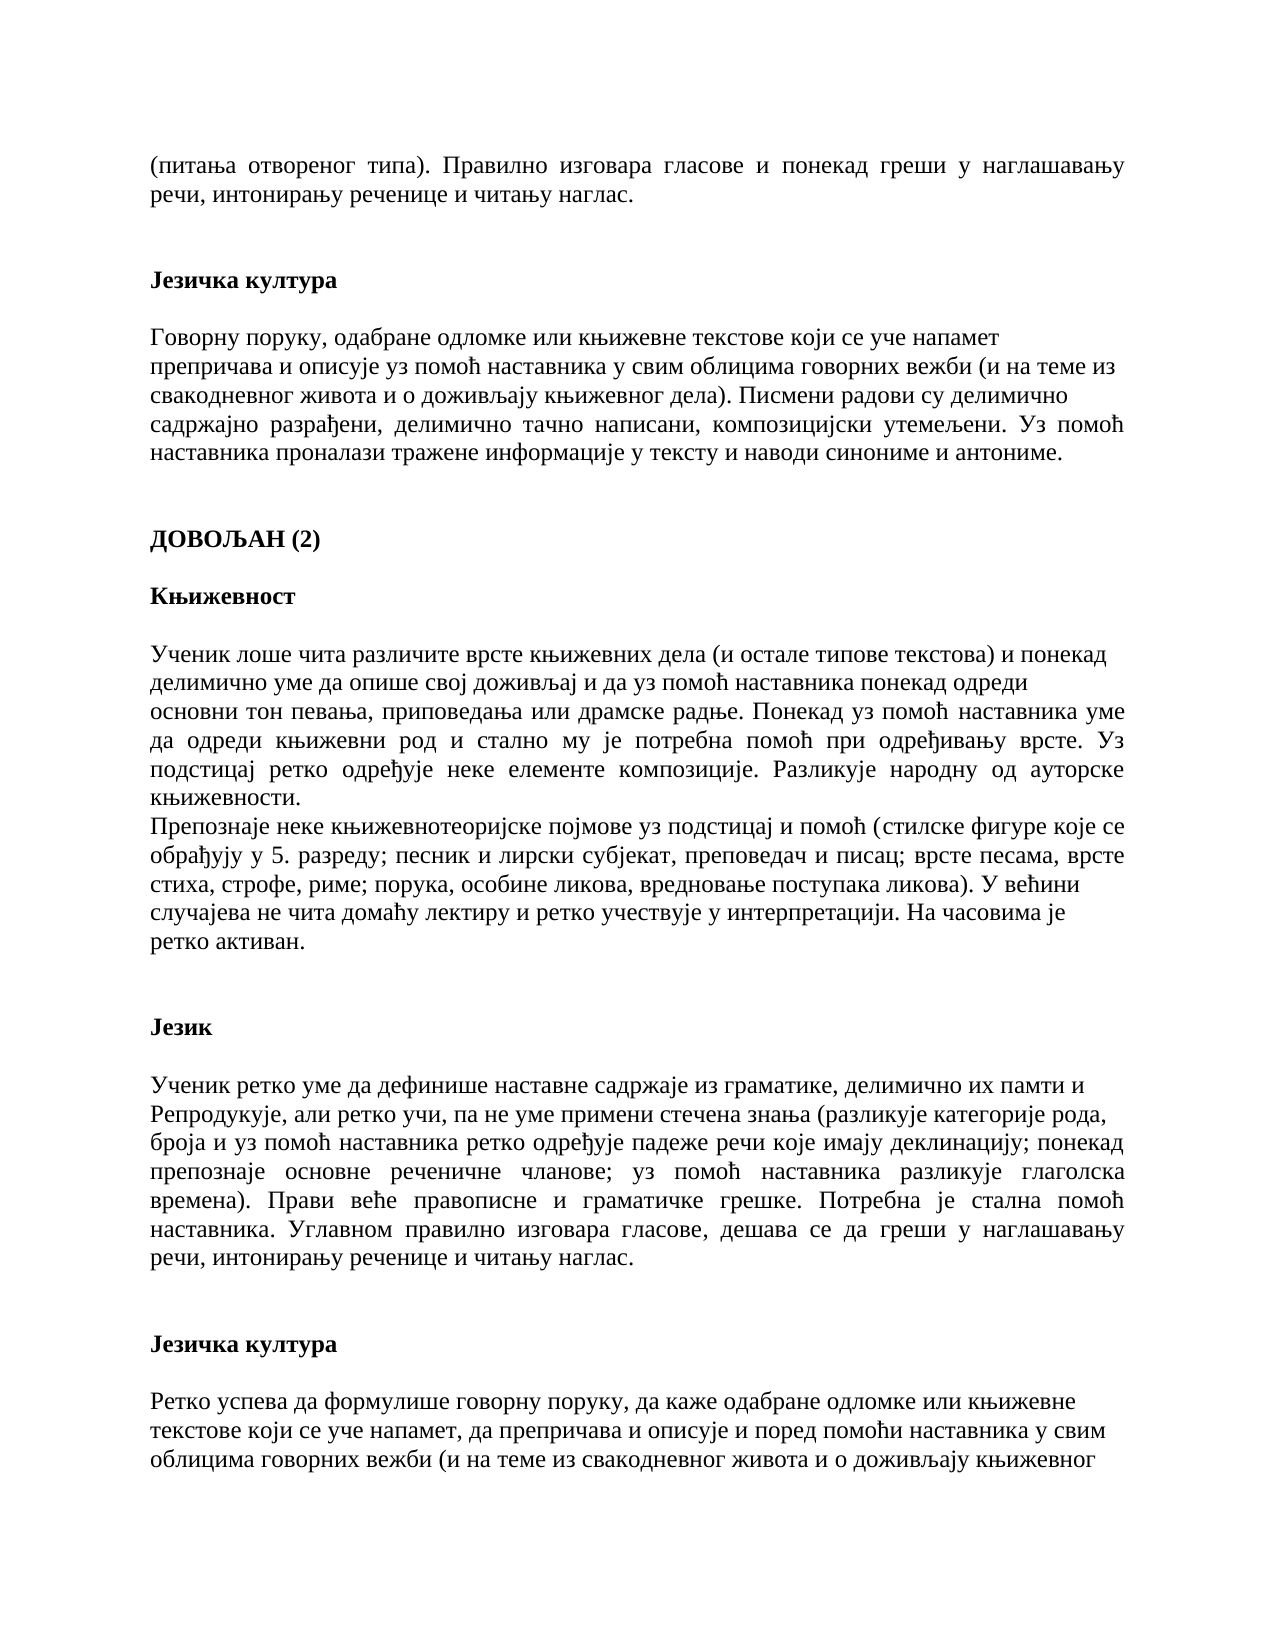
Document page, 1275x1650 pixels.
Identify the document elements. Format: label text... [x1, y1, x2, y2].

text свакодневног живота и о доживљају књижевног дела). Писмени радови су делимично [150, 380, 1125, 409]
text Језичка култура [150, 265, 1125, 294]
text основни тон певања, приповедања или драмске радње. Понекад уз помоћ наставника уме да одреди књижевни род и стално му је потребна помоћ при одређивању врсте. Уз подстицај ретко одређује неке елементе композиције. Разликује народну од ауторске књижевности. [150, 696, 1125, 811]
text Језик [150, 1012, 1125, 1041]
text садржајно разрађени, делимично тачно написани, композицијски утемељени. Уз помоћ наставника проналази тражене информације у тексту и наводи синониме и антониме. [150, 409, 1125, 466]
text препричава и описује уз помоћ наставника у свим облицима говорних вежби (и на теме из [150, 351, 1125, 380]
text ДОВОЉАН (2) [150, 524, 1125, 552]
text облицима говорних вежби (и на теме из свакодневног живота и о доживљају књижевног [150, 1444, 1125, 1472]
text Књижевност [150, 581, 1125, 610]
text Ретко успева да формулише говорну поруку, да каже одабране одломке или књижевне [150, 1386, 1125, 1415]
text Репродукује, али ретко учи, па не уме примени стечена знања (разликује категорије рода, [150, 1099, 1125, 1127]
text случајева не чита домаћу лектиру и ретко учествује у интерпретацији. На часовима је [150, 897, 1125, 926]
text текстове који се уче напамет, да препричава и описује и поред помоћи наставника у свим [150, 1415, 1125, 1444]
text Говорну поруку, одабране одломке или књижевне текстове који се уче напамет [150, 322, 1125, 351]
text Језичка култура [150, 1329, 1125, 1357]
text Ученик ретко уме да дефинише наставне садржаје из граматике, делимично их памти и [150, 1070, 1125, 1099]
text Ученик лоше чита различите врсте књижевних дела (и остале типове текстова) и понекад [150, 639, 1125, 667]
text броја и уз помоћ наставника ретко одређује падеже речи које имају деклинацију; понекад препознаје основне реченичне чланове; уз помоћ наставника разликује глаголска времена). Прави веће правописне и граматичке грешке. Потребна је стална помоћ наставника. Углавном правилно изговара гласове, дешава се да греши у наглашавању речи, интонирању реченице и читању наглас. [150, 1127, 1125, 1271]
text делимично уме да опише свој доживљај и да уз помоћ наставника понекад одреди [150, 667, 1125, 696]
text ретко активан. [150, 926, 1125, 955]
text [150, 150, 1125, 207]
text Препознаје неке књижевнотеоријске појмове уз подстицај и помоћ (стилске фигуре које се обрађују у 5. разреду; песник и лирски субјекат, преповедач и писац; врсте песама, врсте стиха, строфе, риме; порука, особине ликова, вредновање поступака ликова). У већини [150, 811, 1125, 897]
